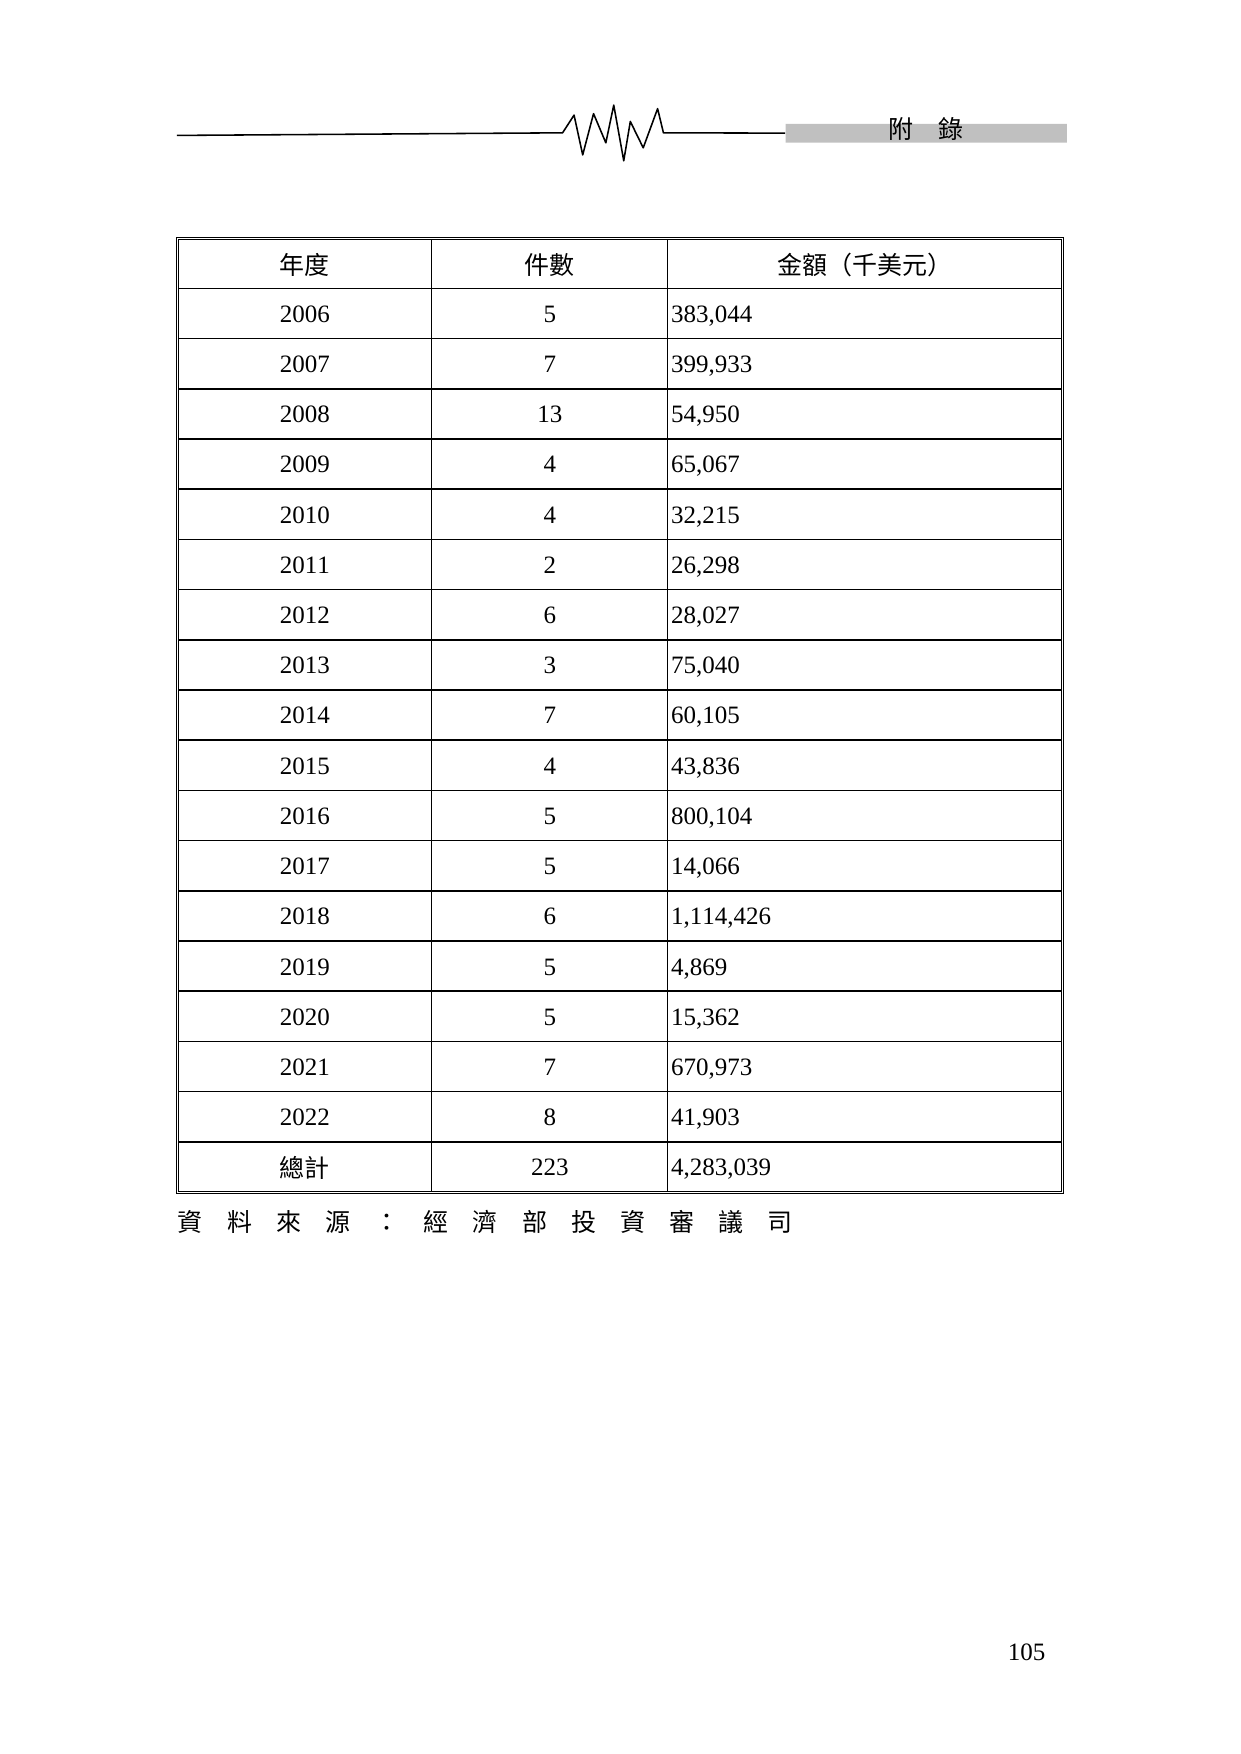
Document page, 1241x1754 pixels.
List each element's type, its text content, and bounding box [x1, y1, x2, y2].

table_cell 2012 [179, 590, 431, 639]
table_cell 2016 [179, 791, 431, 840]
table_cell 4 [432, 490, 667, 538]
table_cell 7 [432, 339, 667, 388]
table_cell 65,067 [668, 440, 1061, 488]
table_cell 5 [432, 992, 667, 1041]
table_cell 2006 [179, 289, 431, 338]
table_cell 32,215 [668, 490, 1061, 538]
table_cell 4 [432, 440, 667, 488]
table_cell 399,933 [668, 339, 1061, 388]
table_cell 5 [432, 289, 667, 338]
table_cell 總計 [179, 1143, 431, 1191]
table_cell 800,104 [668, 791, 1061, 840]
table_cell 60,105 [668, 691, 1061, 739]
table_cell 8 [432, 1092, 667, 1141]
table_cell 4 [432, 741, 667, 789]
table_header 年度 [179, 240, 431, 287]
table_cell 383,044 [668, 289, 1061, 338]
table_cell 2018 [179, 892, 431, 940]
table_cell 6 [432, 590, 667, 639]
text 資料來源：經濟部投資審議司 [178, 1194, 1063, 1248]
table_cell 75,040 [668, 641, 1061, 689]
table_cell 2019 [179, 942, 431, 990]
table_cell 3 [432, 641, 667, 689]
table_cell 2022 [179, 1092, 431, 1141]
table_cell 2013 [179, 641, 431, 689]
table_cell 41,903 [668, 1092, 1061, 1141]
table_cell 2010 [179, 490, 431, 538]
table_header 件數 [432, 240, 667, 287]
table_header 金額（千美元） [668, 240, 1061, 287]
table_cell 5 [432, 942, 667, 990]
table_cell 670,973 [668, 1042, 1061, 1091]
table_cell 7 [432, 1042, 667, 1091]
table_cell 13 [432, 390, 667, 438]
table_cell 2015 [179, 741, 431, 789]
table_cell 2014 [179, 691, 431, 739]
table_cell 2021 [179, 1042, 431, 1091]
table_cell 2009 [179, 440, 431, 488]
table_cell 28,027 [668, 590, 1061, 639]
table_cell 4,869 [668, 942, 1061, 990]
table_cell 2017 [179, 841, 431, 890]
table_cell 15,362 [668, 992, 1061, 1041]
table_cell 2008 [179, 390, 431, 438]
table_cell 2011 [179, 540, 431, 589]
table_cell 14,066 [668, 841, 1061, 890]
table_cell 2020 [179, 992, 431, 1041]
table_cell 54,950 [668, 390, 1061, 438]
table_cell 4,283,039 [668, 1143, 1061, 1191]
table_cell 5 [432, 791, 667, 840]
table_cell 5 [432, 841, 667, 890]
table_cell 223 [432, 1143, 667, 1191]
table_cell 2 [432, 540, 667, 589]
table_cell 1,114,426 [668, 892, 1061, 940]
table_cell 26,298 [668, 540, 1061, 589]
table_cell 6 [432, 892, 667, 940]
table_cell 2007 [179, 339, 431, 388]
table_cell 7 [432, 691, 667, 739]
table_cell 43,836 [668, 741, 1061, 789]
